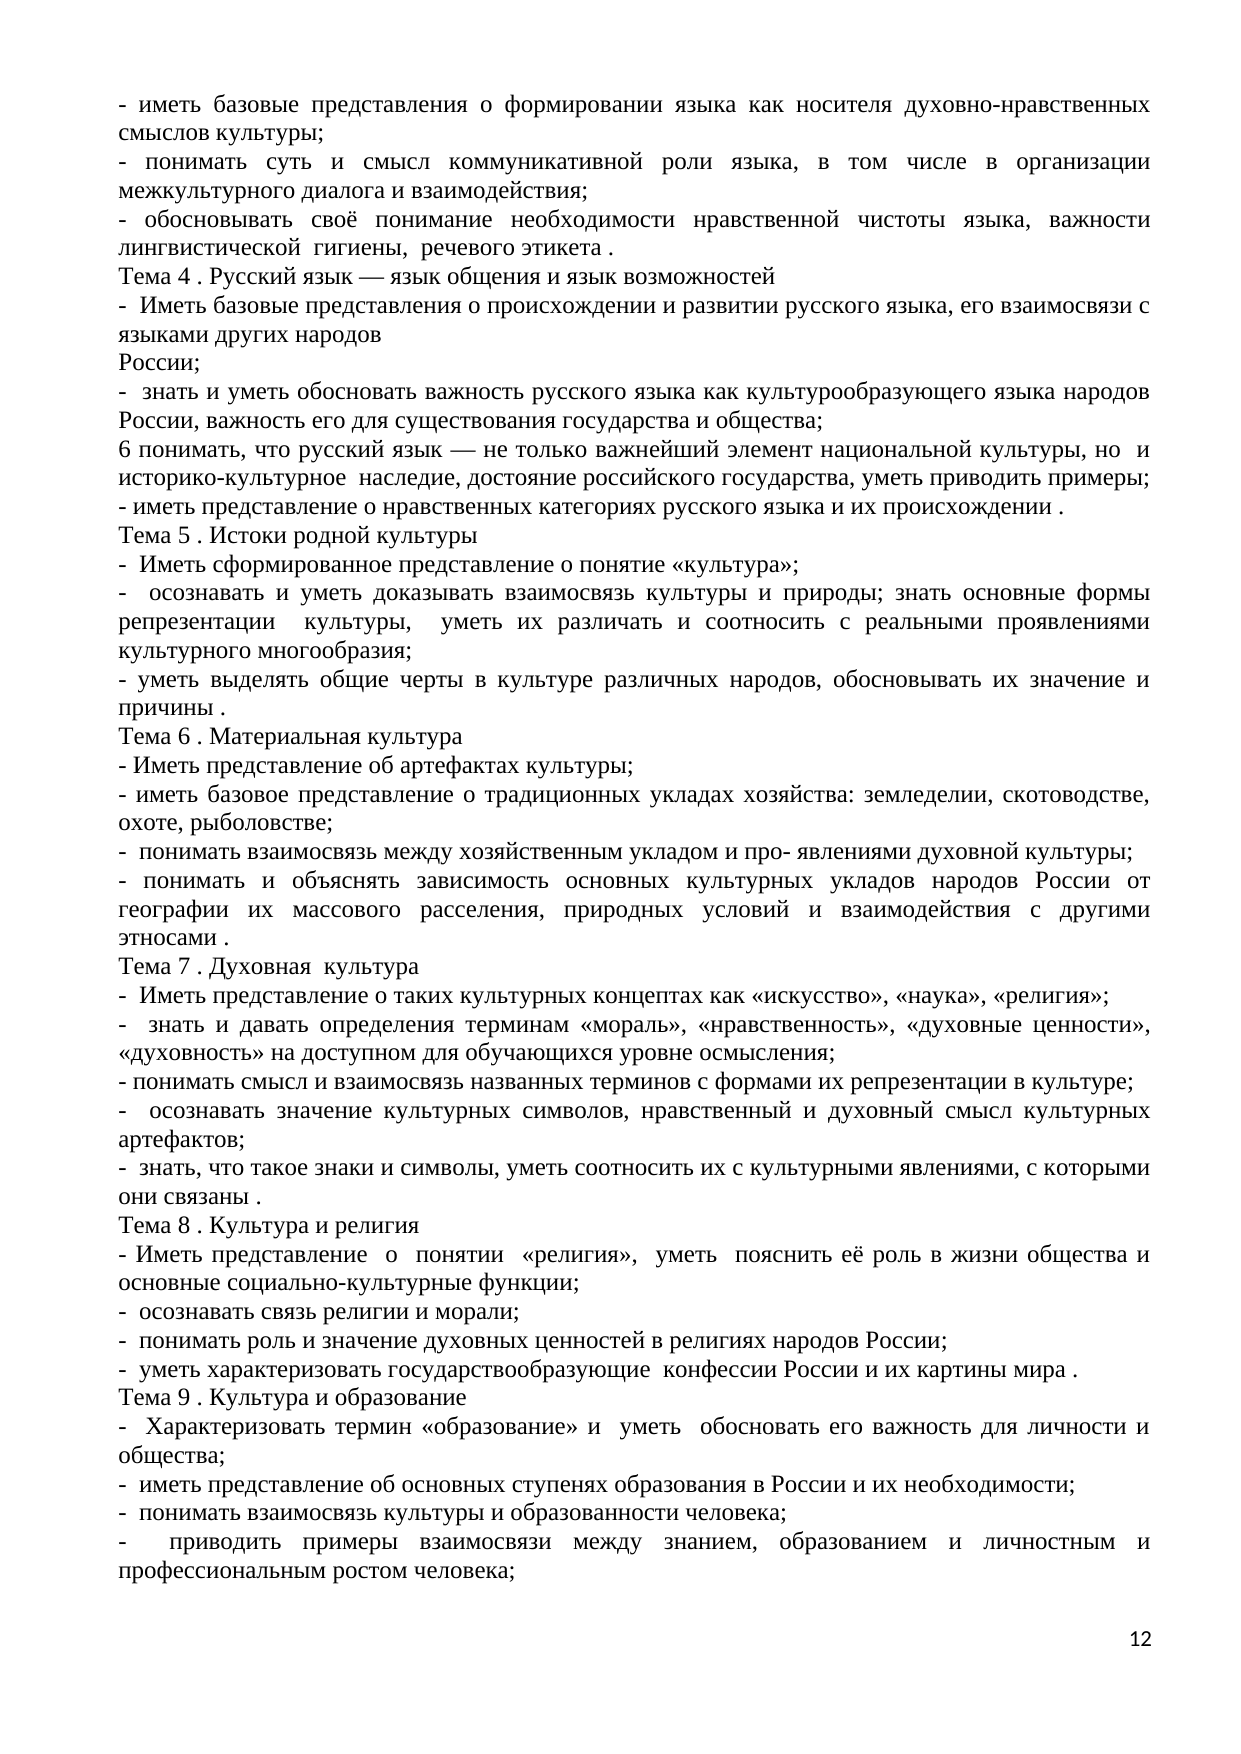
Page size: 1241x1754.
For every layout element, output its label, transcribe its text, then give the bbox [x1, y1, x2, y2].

text - понимать роль и значение духовных ценностей в религиях народов России; [118, 1325, 1152, 1354]
text - приводить примеры взаимосвязи между знанием, образованием и личностным и профессиональным ростом человека; [118, 1526, 1152, 1584]
text Тема 9 . Культура и образование [118, 1382, 1152, 1411]
text - иметь представление об основных ступенях образования в России и их необходимости; [118, 1469, 1152, 1497]
text 6 понимать, что русский язык — не только важнейший элемент национальной культуры, но и историко-культурное наследие, достояние российского государства, уметь приводить примеры; [118, 434, 1152, 491]
text - Иметь базовые представления о происхождении и развитии русского языка, его взаимосвязи с языками других народов [118, 290, 1152, 347]
text - понимать взаимосвязь между хозяйственным укладом и про- явлениями духовной культуры; [118, 836, 1152, 865]
text - обосновывать своё понимание необходимости нравственной чистоты языка, важности лингвистической гигиены, речевого этикета . [118, 204, 1152, 261]
text Тема 8 . Культура и религия [118, 1210, 1152, 1239]
text Тема 5 . Истоки родной культуры [118, 520, 1152, 549]
text - Иметь представление о понятии «религия», уметь пояснить её роль в жизни общества и основные социально-культурные функции; [118, 1239, 1152, 1296]
text - Иметь представление о таких культурных концептах как «искусство», «наука», «религия»; [118, 980, 1152, 1009]
text - Характеризовать термин «образование» и уметь обосновать его важность для личности и общества; [118, 1411, 1152, 1469]
text - Иметь сформированное представление о понятие «культура»; [118, 549, 1152, 577]
text - иметь представление о нравственных категориях русского языка и их происхождении . [118, 491, 1152, 520]
text - осознавать значение культурных символов, нравственный и духовный смысл культурных артефактов; [118, 1095, 1152, 1152]
text - иметь базовые представления о формировании языка как носителя духовно-нравственных смыслов культуры; [118, 89, 1152, 146]
text - понимать и объяснять зависимость основных культурных укладов народов России от географии их массового расселения, природных условий и взаимодействия с другими этносами . [118, 865, 1152, 951]
text - уметь характеризовать государствообразующие конфессии России и их картины мира . [118, 1354, 1152, 1382]
text - иметь базовое представление о традиционных укладах хозяйства: земледелии, скотоводстве, охоте, рыболовстве; [118, 779, 1152, 836]
text - осознавать связь религии и морали; [118, 1296, 1152, 1325]
text России; [118, 347, 1152, 376]
text Тема 6 . Материальная культура [118, 721, 1152, 750]
text Тема 4 . Русский язык — язык общения и язык возможностей [118, 261, 1152, 290]
text - знать и давать определения терминам «мораль», «нравственность», «духовные ценности», «духовность» на доступном для обучающихся уровне осмысления; [118, 1009, 1152, 1066]
text - осознавать и уметь доказывать взаимосвязь культуры и природы; знать основные формы репрезентации культуры, уметь их различать и соотносить с реальными проявлениями культурного многообразия; [118, 577, 1152, 664]
text - уметь выделять общие черты в культуре различных народов, обосновывать их значение и причины . [118, 664, 1152, 721]
text - знать и уметь обосновать важность русского языка как культурообразующего языка народов России, важность его для существования государства и общества; [118, 376, 1152, 434]
text - знать, что такое знаки и символы, уметь соотносить их с культурными явлениями, с которыми они связаны . [118, 1152, 1152, 1210]
text - Иметь представление об артефактах культуры; [118, 750, 1152, 779]
text - понимать смысл и взаимосвязь названных терминов с формами их репрезентации в культуре; [118, 1066, 1152, 1095]
text - понимать взаимосвязь культуры и образованности человека; [118, 1497, 1152, 1526]
text - понимать суть и смысл коммуникативной роли языка, в том числе в организации межкультурного диалога и взаимодействия; [118, 146, 1152, 204]
text Тема 7 . Духовная культура [118, 951, 1152, 980]
